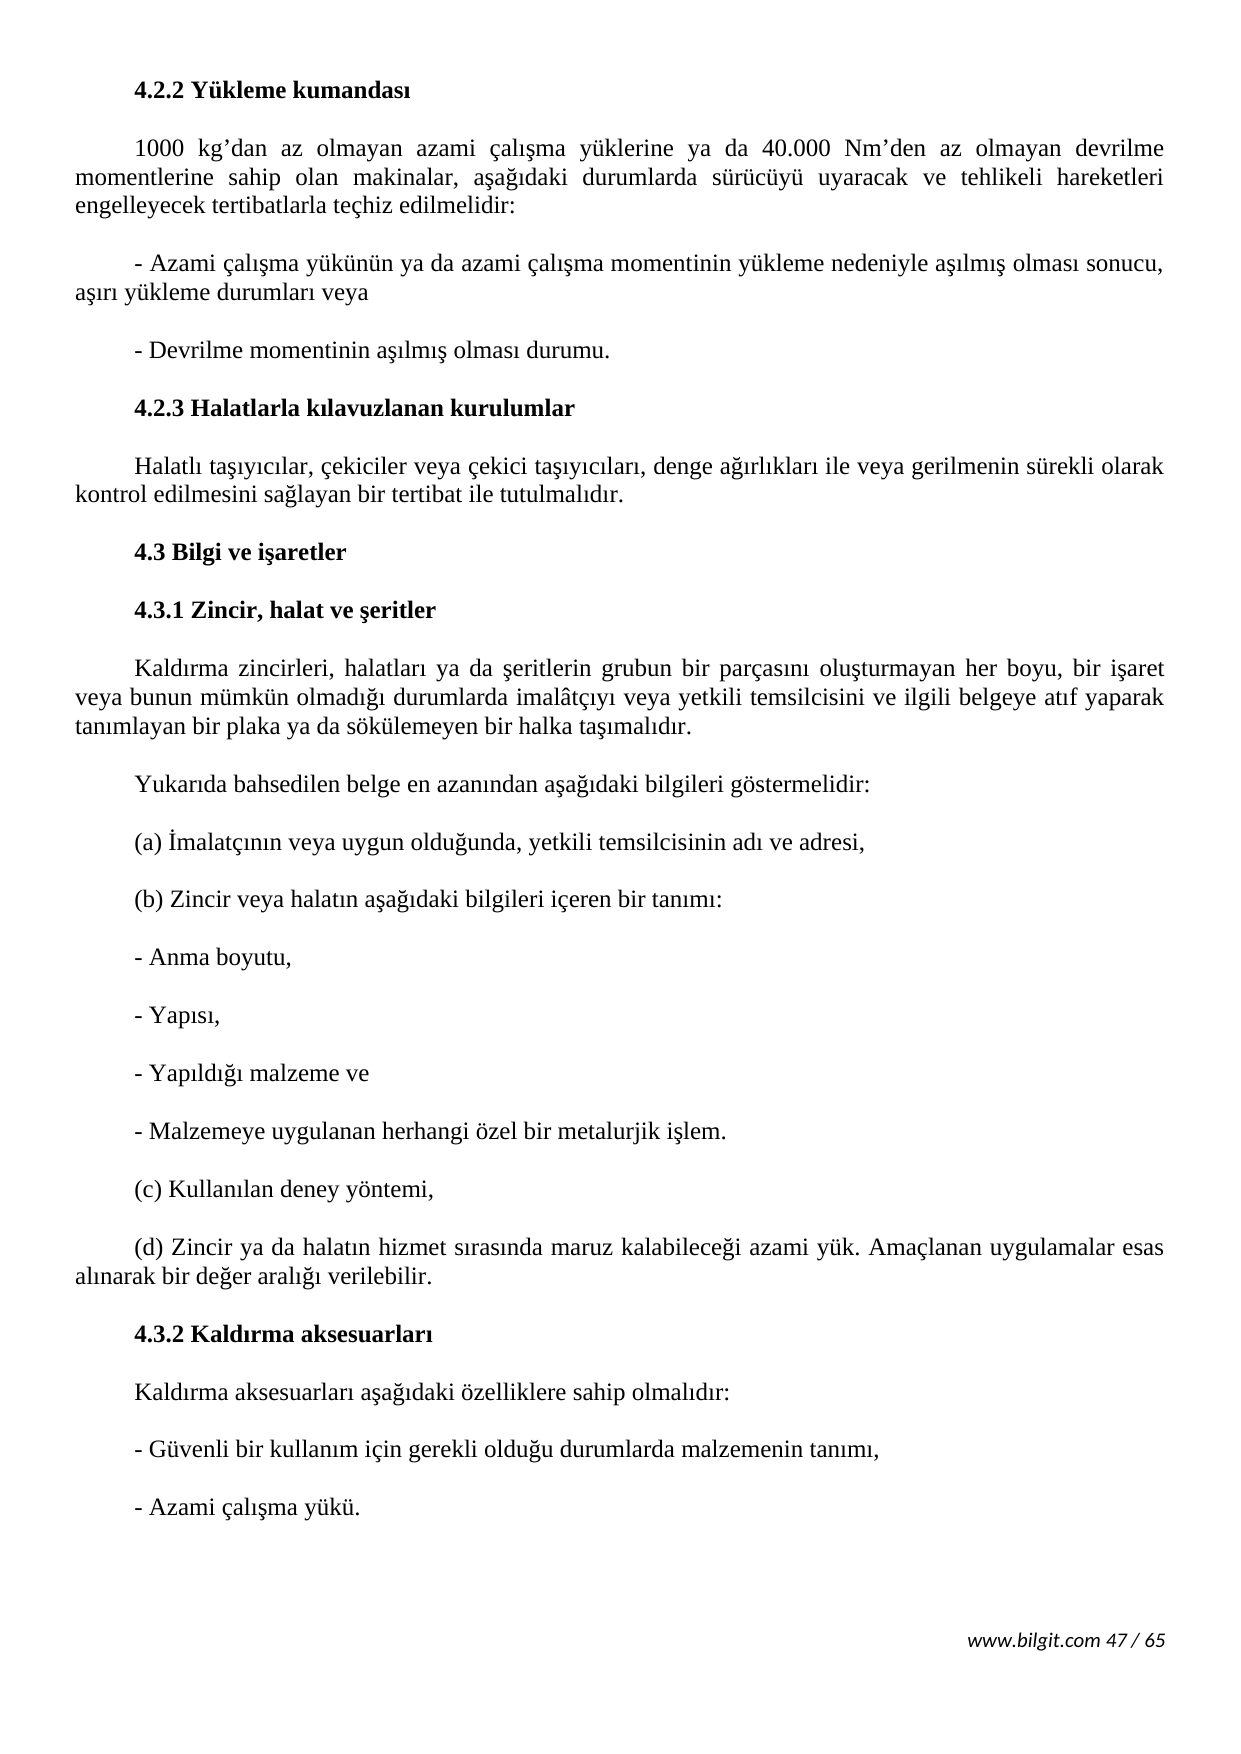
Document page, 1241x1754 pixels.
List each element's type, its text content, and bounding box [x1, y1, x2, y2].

text - Malzemeye uygulanan herhangi özel bir metalurjik işlem. [75, 1116, 1165, 1145]
text 4.3.2 Kaldırma aksesuarları [75, 1319, 1165, 1347]
text Kaldırma aksesuarları aşağıdaki özelliklere sahip olmalıdır: [75, 1377, 1165, 1405]
text Yukarıda bahsedilen belge en azanından aşağıdaki bilgileri göstermelidir: [75, 769, 1165, 797]
text 4.2.3 Halatlarla kılavuzlanan kurulumlar [75, 393, 1165, 422]
text - Güvenli bir kullanım için gerekli olduğu durumlarda malzemenin tanımı, [75, 1434, 1165, 1463]
text - Yapısı, [75, 1000, 1165, 1029]
text (c) Kullanılan deney yöntemi, [75, 1174, 1165, 1203]
text (d) Zincir ya da halatın hizmet sırasında maruz kalabileceği azami yük. Amaçlanan uygulamalar esas alınarak bir değer aralığı verilebilir. [75, 1232, 1165, 1289]
text (a) İmalatçının veya uygun olduğunda, yetkili temsilcisinin adı ve adresi, [75, 827, 1165, 855]
text - Yapıldığı malzeme ve [75, 1058, 1165, 1087]
text 4.3.1 Zincir, halat ve şeritler [75, 595, 1165, 624]
text Halatlı taşıyıcılar, çekiciler veya çekici taşıyıcıları, denge ağırlıkları ile veya gerilmenin sürekli olarak kontrol edilmesini sağlayan bir tertibat ile tutulmalıdır. [75, 451, 1165, 508]
text 4.2.2 Yükleme kumandası [75, 75, 1165, 104]
text - Devrilme momentinin aşılmış olması durumu. [75, 335, 1165, 364]
text - Anma boyutu, [75, 942, 1165, 971]
text - Azami çalışma yükünün ya da azami çalışma momentinin yükleme nedeniyle aşılmış olması sonucu, aşırı yükleme durumları veya [75, 248, 1165, 306]
text 1000 kg’dan az olmayan azami çalışma yüklerine ya da 40.000 Nm’den az olmayan devrilme momentlerine sahip olan makinalar, aşağıdaki durumlarda sürücüyü uyaracak ve tehlikeli hareketleri engelleyecek tertibatlarla teçhiz edilmelidir: [75, 133, 1165, 219]
text (b) Zincir veya halatın aşağıdaki bilgileri içeren bir tanımı: [75, 884, 1165, 913]
text Kaldırma zincirleri, halatları ya da şeritlerin grubun bir parçasını oluşturmayan her boyu, bir işaret veya bunun mümkün olmadığı durumlarda imalâtçıyı veya yetkili temsilcisini ve ilgili belgeye atıf yaparak tanımlayan bir plaka ya da sökülemeyen bir halka taşımalıdır. [75, 653, 1165, 739]
text 4.3 Bilgi ve işaretler [75, 537, 1165, 566]
text - Azami çalışma yükü. [75, 1492, 1165, 1521]
